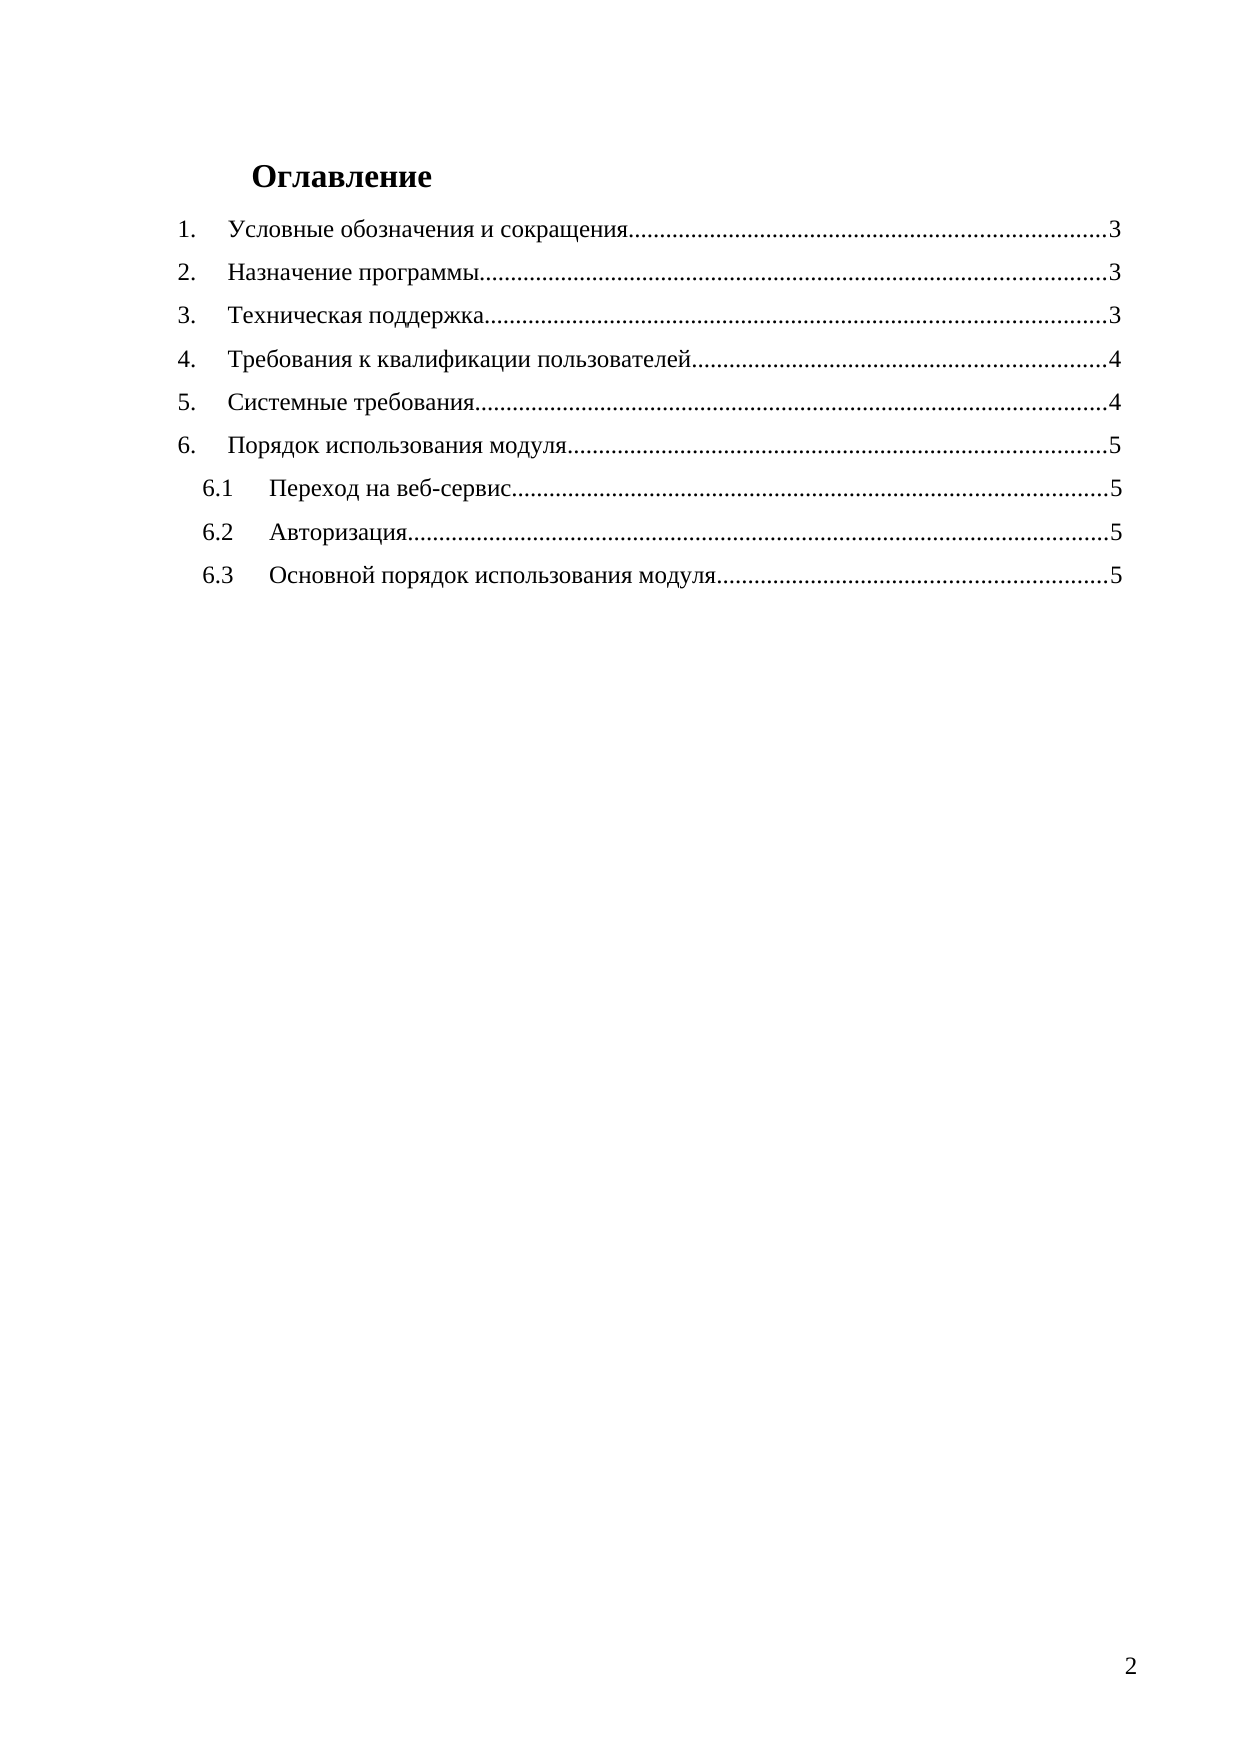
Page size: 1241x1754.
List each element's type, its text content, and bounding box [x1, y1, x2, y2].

text 4. Требования к квалификации пользователей 4 [177, 344, 1137, 372]
text 2. Назначение программы 3 [177, 257, 1137, 286]
text 6.3 Основной порядок использования модуля 5 [177, 560, 1137, 588]
text 6.2 Авторизация 5 [177, 517, 1137, 545]
text Оглавление [177, 156, 1137, 195]
text 3. Техническая поддержка 3 [177, 300, 1137, 329]
text 1. Условные обозначения и сокращения 3 [177, 214, 1137, 243]
text 6. Порядок использования модуля 5 [177, 430, 1137, 459]
text 6.1 Переход на веб-сервис 5 [177, 473, 1137, 502]
text 5. Системные требования 4 [177, 387, 1137, 416]
